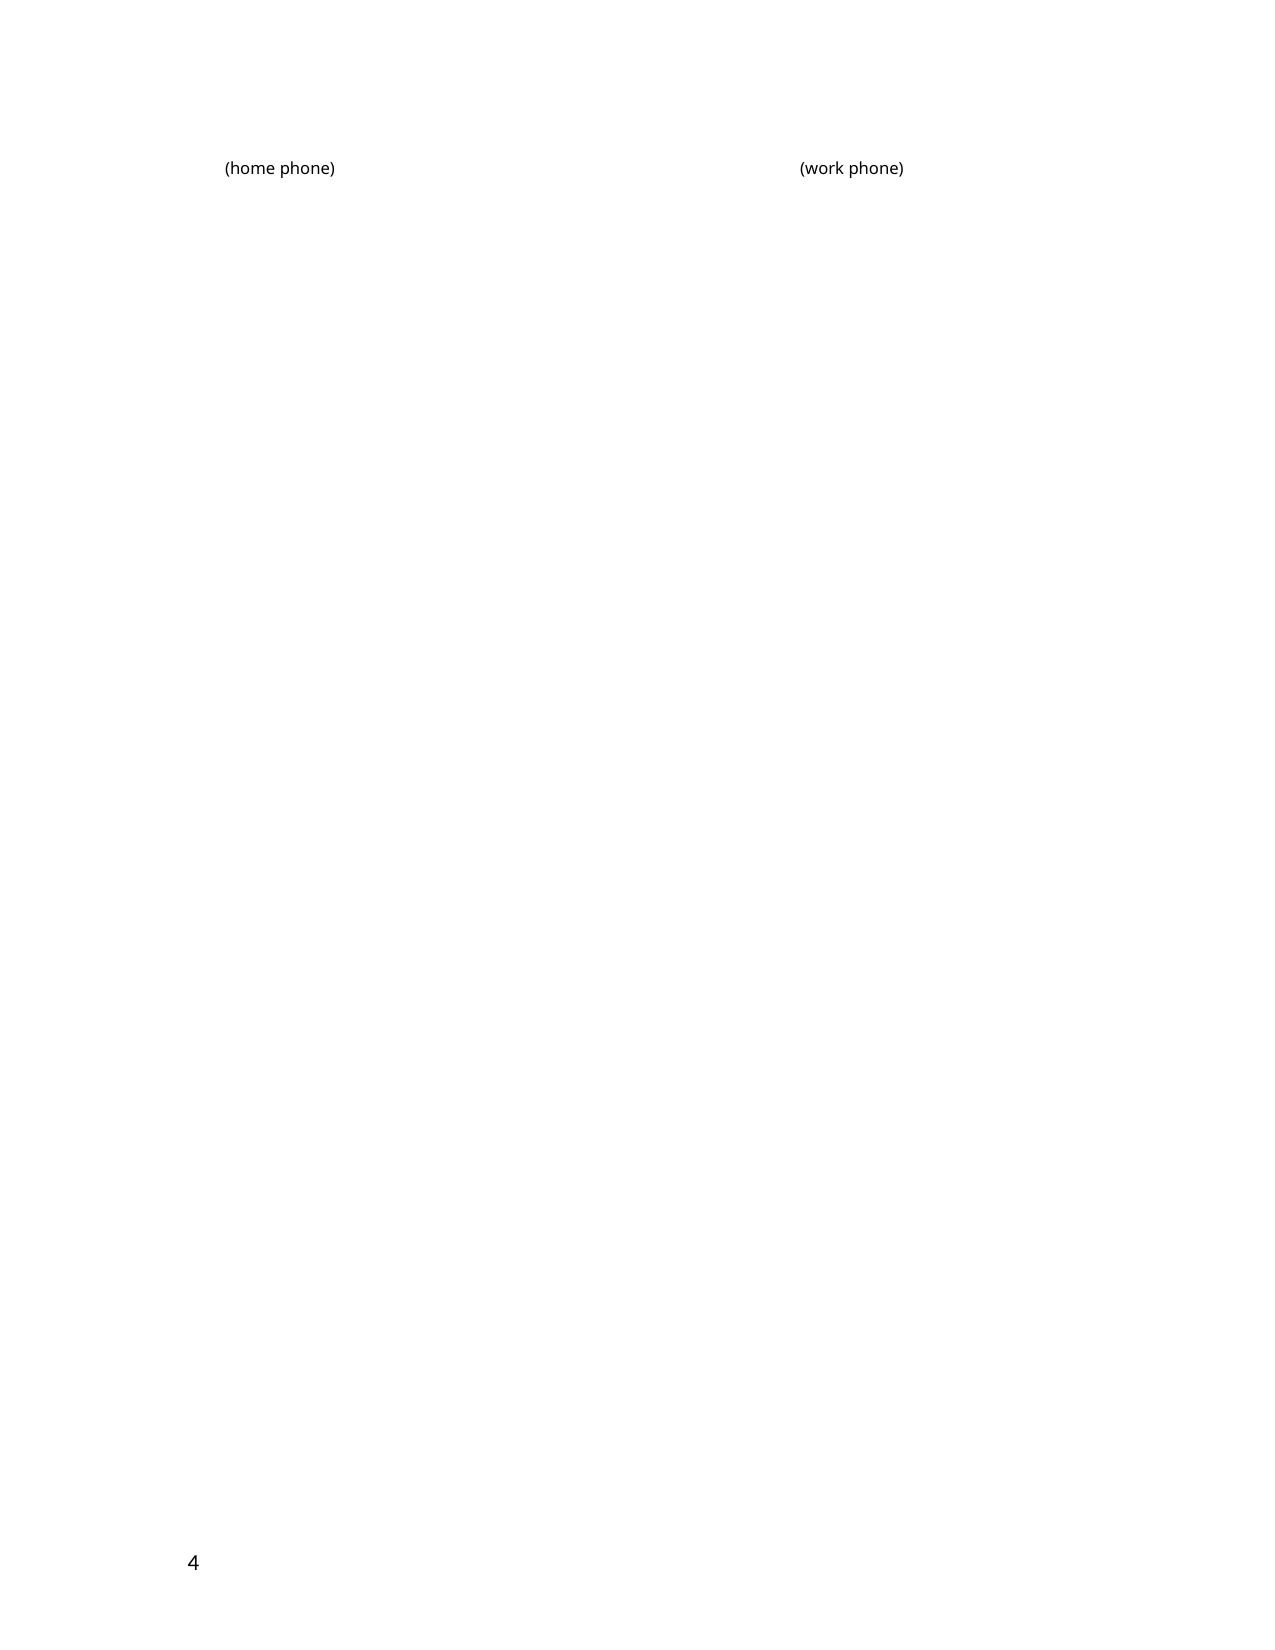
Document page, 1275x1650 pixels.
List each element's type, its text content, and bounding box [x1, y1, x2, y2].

text (home phone) (work phone) [225, 156, 1083, 179]
